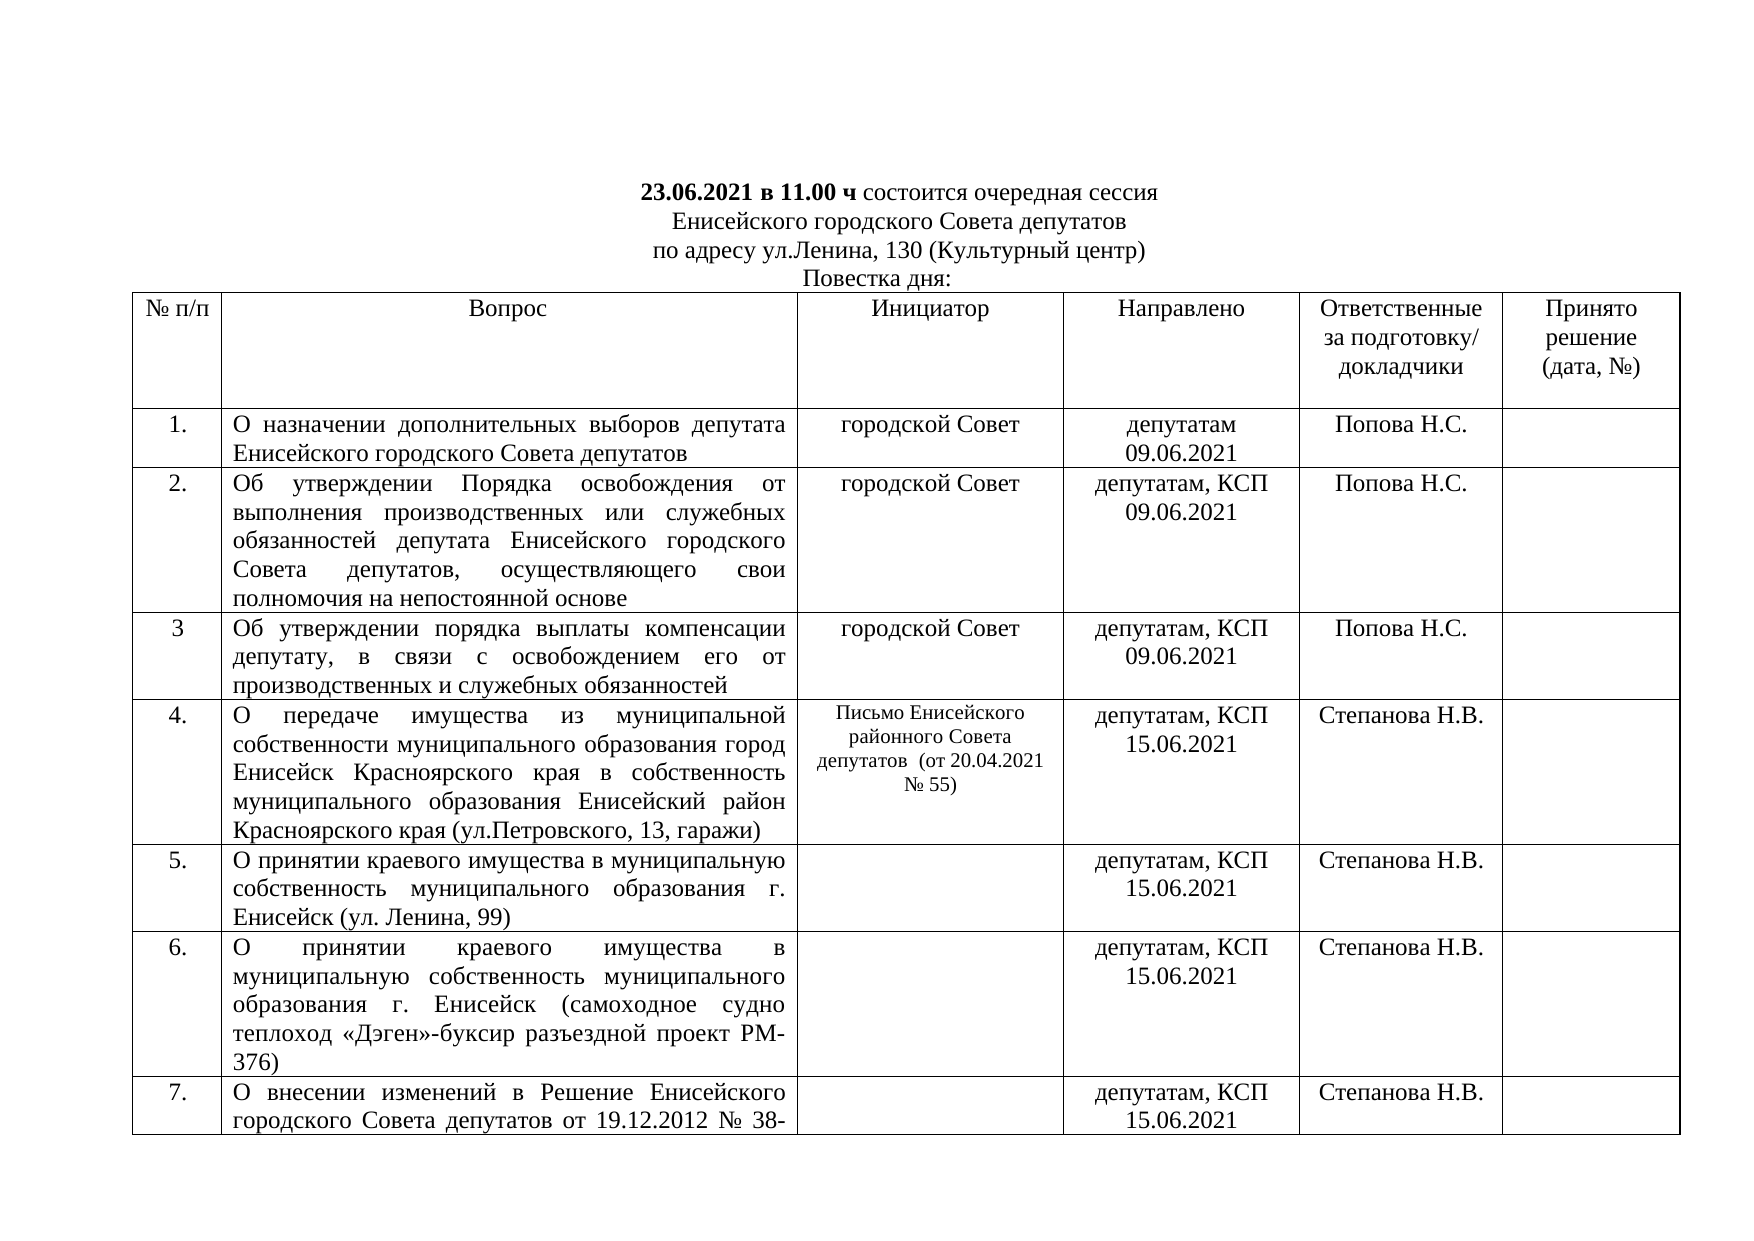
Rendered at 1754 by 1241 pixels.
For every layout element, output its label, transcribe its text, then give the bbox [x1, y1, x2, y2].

table_cell [1503, 409, 1679, 467]
table_cell депутатам, КСП 15.06.2021 [1064, 700, 1299, 844]
table_cell депутатам, КСП 15.06.2021 [1064, 932, 1299, 1076]
table_cell О принятии краевого имущества в муниципальную собственность муниципального образования г. Енисейск (ул. Ленина, 99) [222, 845, 797, 931]
table_cell [1503, 845, 1679, 931]
table_cell Попова Н.С. [1300, 613, 1502, 699]
table_cell О передаче имущества из муниципальной собственности муниципального образования город Енисейск Красноярского края в собственность муниципального образования Енисейский район Красноярского края (ул.Петровского, 13, гаражи) [222, 700, 797, 844]
text Повестка дня: [118, 263, 1636, 292]
table_cell 4. [133, 700, 221, 844]
table_cell 1. [133, 409, 221, 467]
table_cell Об утверждении порядка выплаты компенсации депутату, в связи с освобождением его от производственных и служебных обязанностей [222, 613, 797, 699]
table_cell Попова Н.С. [1300, 468, 1502, 612]
table_cell Степанова Н.В. [1300, 1077, 1502, 1134]
table_cell Степанова Н.В. [1300, 700, 1502, 844]
table_cell [1503, 700, 1679, 844]
table_cell [798, 932, 1063, 1076]
table_cell [1503, 1077, 1679, 1134]
table_header Направлено [1064, 293, 1299, 408]
table_cell [1503, 932, 1679, 1076]
text по адресу ул.Ленина, 130 (Культурный центр) [118, 235, 1636, 263]
table_header Принято решение (дата, №) [1503, 293, 1679, 408]
table_cell 3 [133, 613, 221, 699]
table_cell депутатам, КСП 09.06.2021 [1064, 613, 1299, 699]
table_cell 6. [133, 932, 221, 1076]
table_cell городской Совет [798, 468, 1063, 612]
table_cell 2. [133, 468, 221, 612]
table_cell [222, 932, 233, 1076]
table_cell [1503, 613, 1679, 699]
table_cell [1503, 468, 1679, 612]
table_cell депутатам, КСП 09.06.2021 [1064, 468, 1299, 612]
table_cell депутатам, КСП 15.06.2021 [1064, 845, 1299, 931]
text 23.06.2021 в 11.00 ч состоится очередная сессия [118, 177, 1636, 206]
table_header Ответственные за подготовку/ докладчики [1300, 293, 1502, 408]
text Енисейского городского Совета депутатов [118, 206, 1636, 235]
table_cell 7. [133, 1077, 221, 1134]
table_cell Об утверждении Порядка освобождения от выполнения производственных или служебных обязанностей депутата Енисейского городского Совета депутатов, осуществляющего свои полномочия на непостоянной основе [222, 468, 797, 612]
table_cell Письмо Енисейского районного Совета депутатов (от 20.04.2021 № 55) [798, 700, 1063, 844]
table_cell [222, 1077, 797, 1134]
table_cell 5. [133, 845, 221, 931]
table_header № п/п [133, 293, 221, 408]
table_cell О назначении дополнительных выборов депутата Енисейского городского Совета депутатов [222, 409, 797, 467]
table_cell депутатам 09.06.2021 [1064, 409, 1299, 467]
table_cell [1064, 1077, 1299, 1134]
table_cell городской Совет [798, 409, 1063, 467]
table_header Инициатор [798, 293, 1063, 408]
table_cell Попова Н.С. [1300, 409, 1502, 467]
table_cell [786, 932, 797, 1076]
table_header Вопрос [222, 293, 797, 408]
table_cell Степанова Н.В. [1300, 845, 1502, 931]
table_cell [798, 845, 1063, 931]
table_cell Степанова Н.В. [1300, 932, 1502, 1076]
table_cell [798, 1077, 1063, 1134]
table_cell городской Совет [798, 613, 1063, 699]
